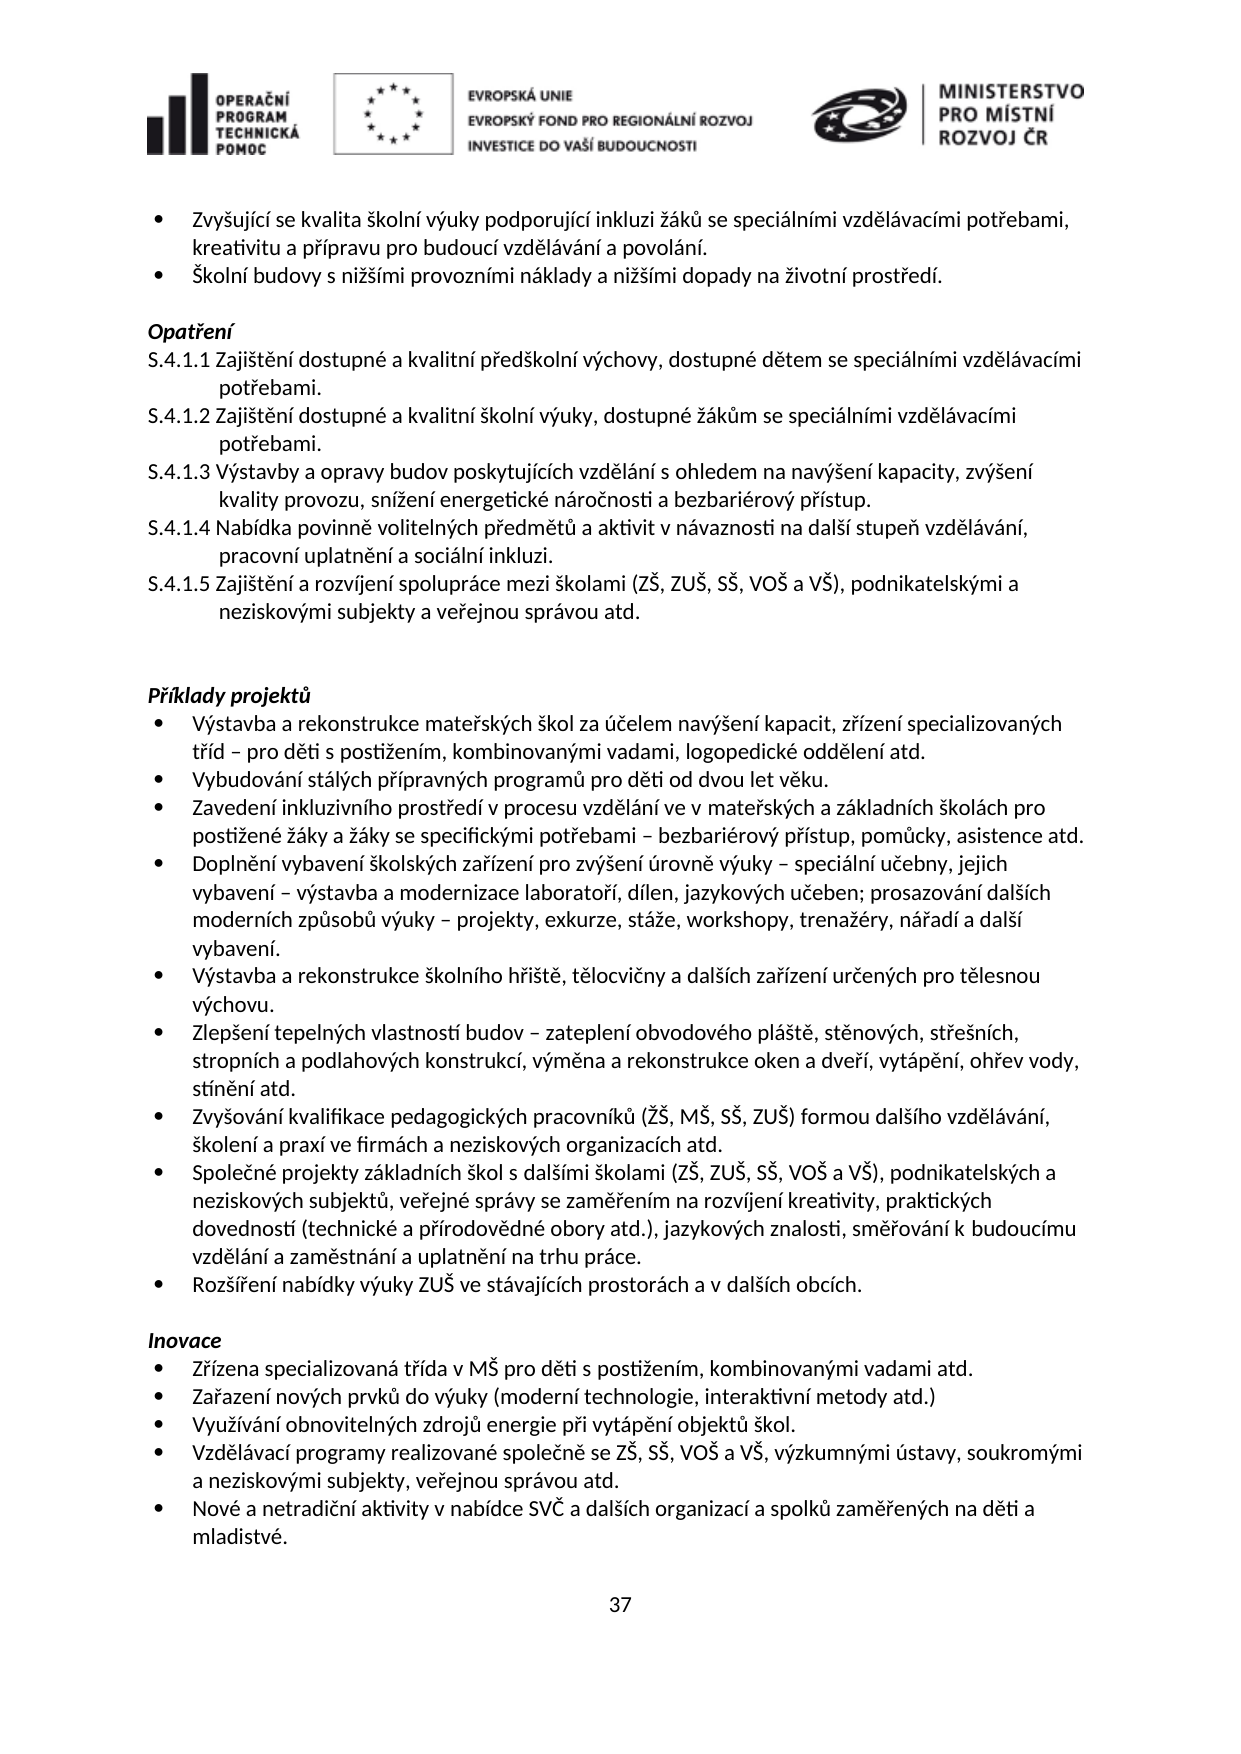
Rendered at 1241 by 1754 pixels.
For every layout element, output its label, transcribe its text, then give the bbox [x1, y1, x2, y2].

list Vybudování stálých přípravných programů pro děti od dvou let věku. [154, 766, 1093, 793]
list Zvyšující se kvalita školní výuky podporující inkluzi žáků se speciálními vzdělávacími potřebami, kreativitu a přípravu pro budoucí vzdělávání a povolání. [154, 205, 1093, 261]
text S.4.1.2 Zajištění dostupné a kvalitní školní výuky, dostupné žákům se speciálními vzdělávacími potřebami. [148, 401, 1093, 457]
list Rozšíření nabídky výuky ZUŠ ve stávajících prostorách a v dalších obcích. [154, 1270, 1093, 1298]
list Zvyšování kvalifikace pedagogických pracovníků (ŽŠ, MŠ, SŠ, ZUŠ) formou dalšího vzdělávání, školení a praxí ve firmách a neziskových organizacích atd. [154, 1102, 1093, 1158]
text S.4.1.4 Nabídka povinně volitelných předmětů a aktivit v návaznosti na další stupeň vzdělávání, pracovní uplatnění a sociální inkluzi. [148, 513, 1093, 569]
text Příklady projektů [148, 681, 1093, 709]
list Zřízena specializovaná třída v MŠ pro děti s postižením, kombinovanými vadami atd. [154, 1354, 1093, 1382]
picture [147, 73, 1084, 155]
list Zařazení nových prvků do výuky (moderní technologie, interaktivní metody atd.) [154, 1382, 1093, 1410]
list Využívání obnovitelných zdrojů energie při vytápění objektů škol. [154, 1410, 1093, 1438]
list Zavedení inkluzivního prostředí v procesu vzdělání ve v mateřských a základních školách pro postižené žáky a žáky se specifickými potřebami – bezbariérový přístup, pomůcky, asistence atd. [154, 793, 1093, 849]
text S.4.1.5 Zajištění a rozvíjení spolupráce mezi školami (ZŠ, ZUŠ, SŠ, VOŠ a VŠ), podnikatelskými a neziskovými subjekty a veřejnou správou atd. [148, 569, 1093, 625]
list Doplnění vybavení školských zařízení pro zvýšení úrovně výuky – speciální učebny, jejich vybavení – výstavba a modernizace laboratoří, dílen, jazykových učeben; prosazování dalších moderních způsobů výuky – projekty, exkurze, stáže, workshopy, trenažéry, nářadí a další vybavení. [154, 849, 1093, 962]
list Zlepšení tepelných vlastností budov – zateplení obvodového pláště, stěnových, střešních, stropních a podlahových konstrukcí, výměna a rekonstrukce oken a dveří, vytápění, ohřev vody, stínění atd. [154, 1018, 1093, 1102]
text S.4.1.3 Výstavby a opravy budov poskytujících vzdělání s ohledem na navýšení kapacity, zvýšení kvality provozu, snížení energetické náročnosti a bezbariérový přístup. [148, 457, 1093, 513]
list Vzdělávací programy realizované společně se ZŠ, SŠ, VOŠ a VŠ, výzkumnými ústavy, soukromými a neziskovými subjekty, veřejnou správou atd. [154, 1438, 1093, 1494]
list Výstavba a rekonstrukce mateřských škol za účelem navýšení kapacit, zřízení specializovaných tříd – pro děti s postižením, kombinovanými vadami, logopedické oddělení atd. [154, 709, 1093, 766]
list Výstavba a rekonstrukce školního hřiště, tělocvičny a dalších zařízení určených pro tělesnou výchovu. [154, 962, 1093, 1018]
text Opatření [148, 317, 1093, 345]
text Inovace [148, 1326, 1093, 1354]
list Školní budovy s nižšími provozními náklady a nižšími dopady na životní prostředí. [154, 261, 1093, 289]
text S.4.1.1 Zajištění dostupné a kvalitní předškolní výchovy, dostupné dětem se speciálními vzdělávacími potřebami. [148, 345, 1093, 401]
list Společné projekty základních škol s dalšími školami (ZŠ, ZUŠ, SŠ, VOŠ a VŠ), podnikatelských a neziskových subjektů, veřejné správy se zaměřením na rozvíjení kreativity, praktických dovedností (technické a přírodovědné obory atd.), jazykových znalosti, směřování k budoucímu vzdělání a zaměstnání a uplatnění na trhu práce. [154, 1158, 1093, 1270]
list Nové a netradiční aktivity v nabídce SVČ a dalších organizací a spolků zaměřených na děti a mladistvé. [154, 1494, 1093, 1550]
